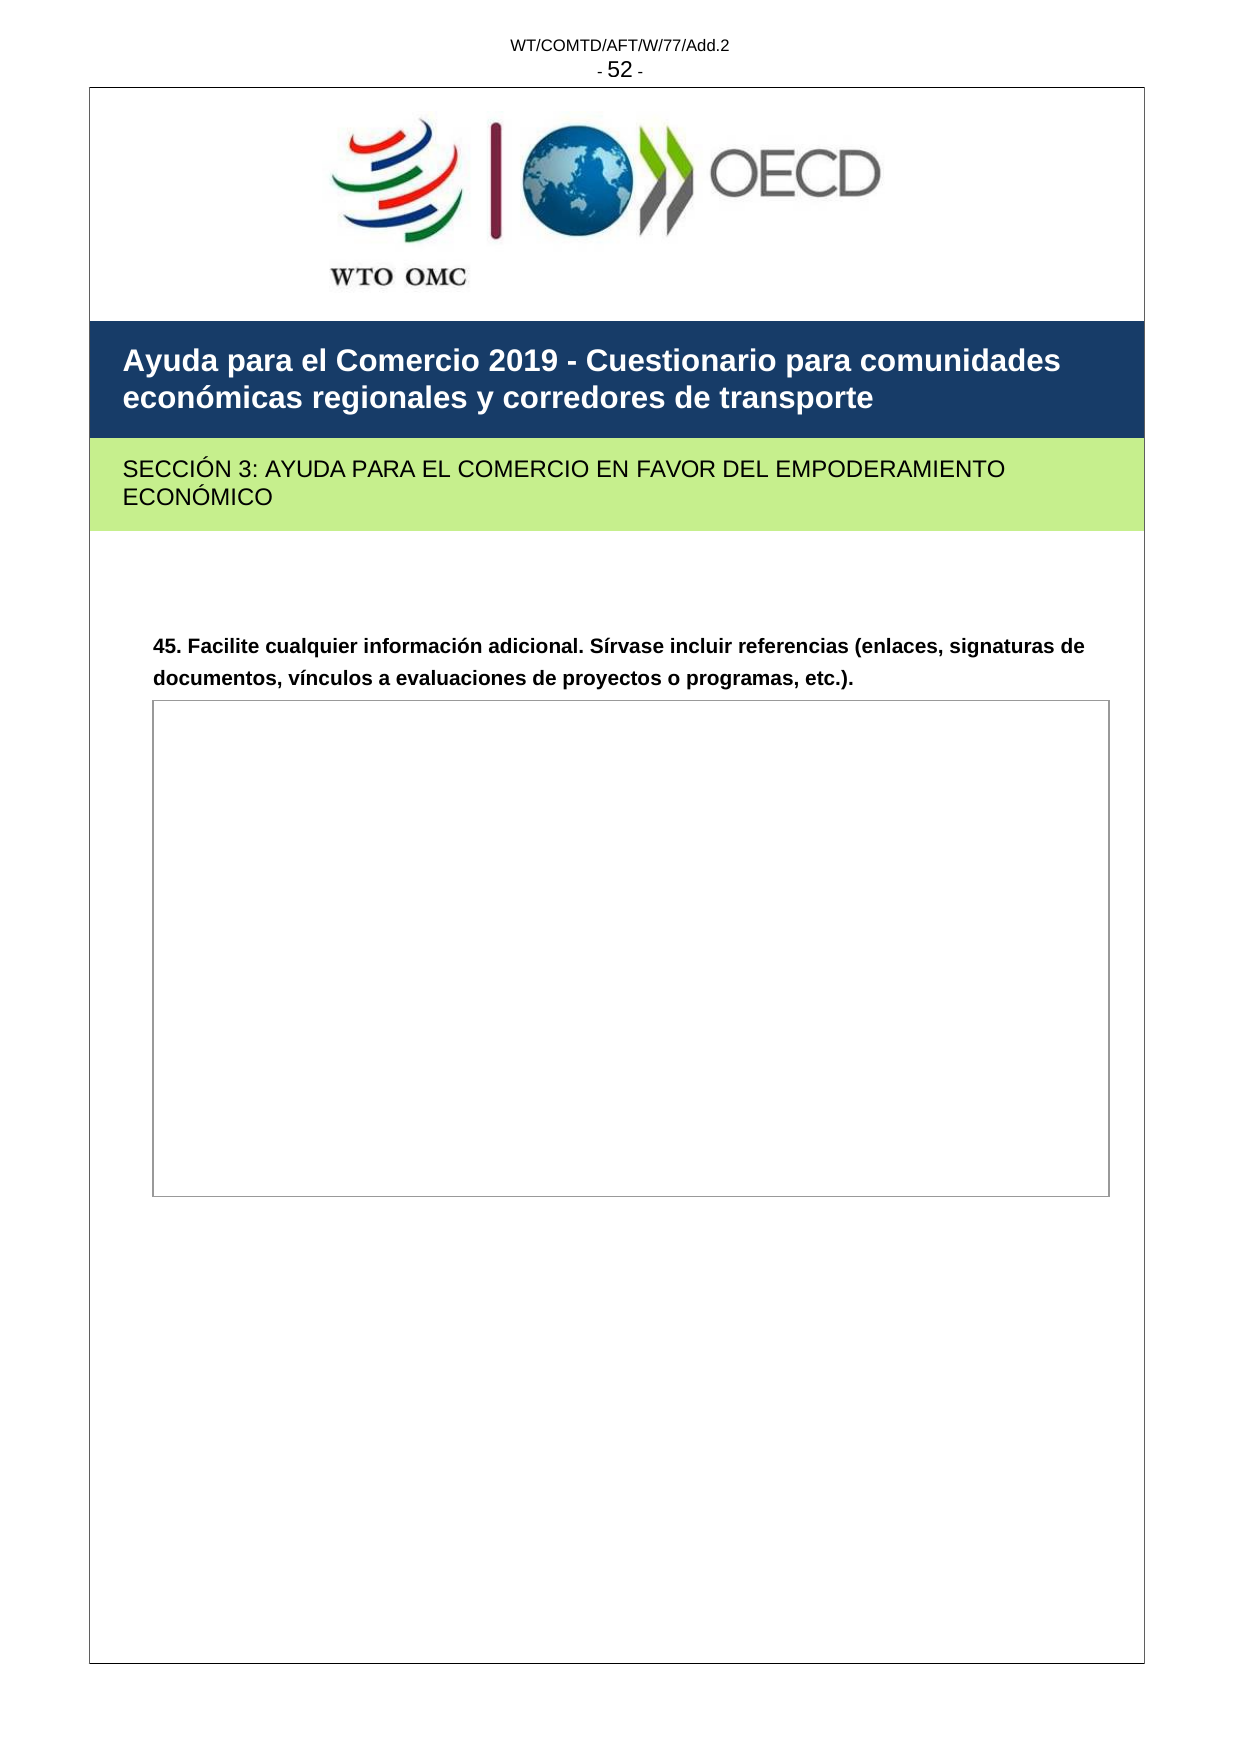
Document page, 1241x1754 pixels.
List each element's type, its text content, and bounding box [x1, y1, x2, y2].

table_cell 45. Facilite cualquier información adicional. Sírvase incluir referencias (enlaces, signaturas de documentos, vínculos a evaluaciones de proyectos o programas, etc.). [90, 531, 1144, 1663]
table_cell Ayuda para el Comercio 2019 - Cuestionario para comunidades económicas regionales y corredores de transporte [90, 321, 1144, 438]
picture [321, 111, 885, 293]
table_cell SECCIÓN 3: AYUDA PARA EL COMERCIO EN FAVOR DEL EMPODERAMIENTO ECONÓMICO [90, 438, 1144, 531]
table_header [90, 88, 1144, 321]
